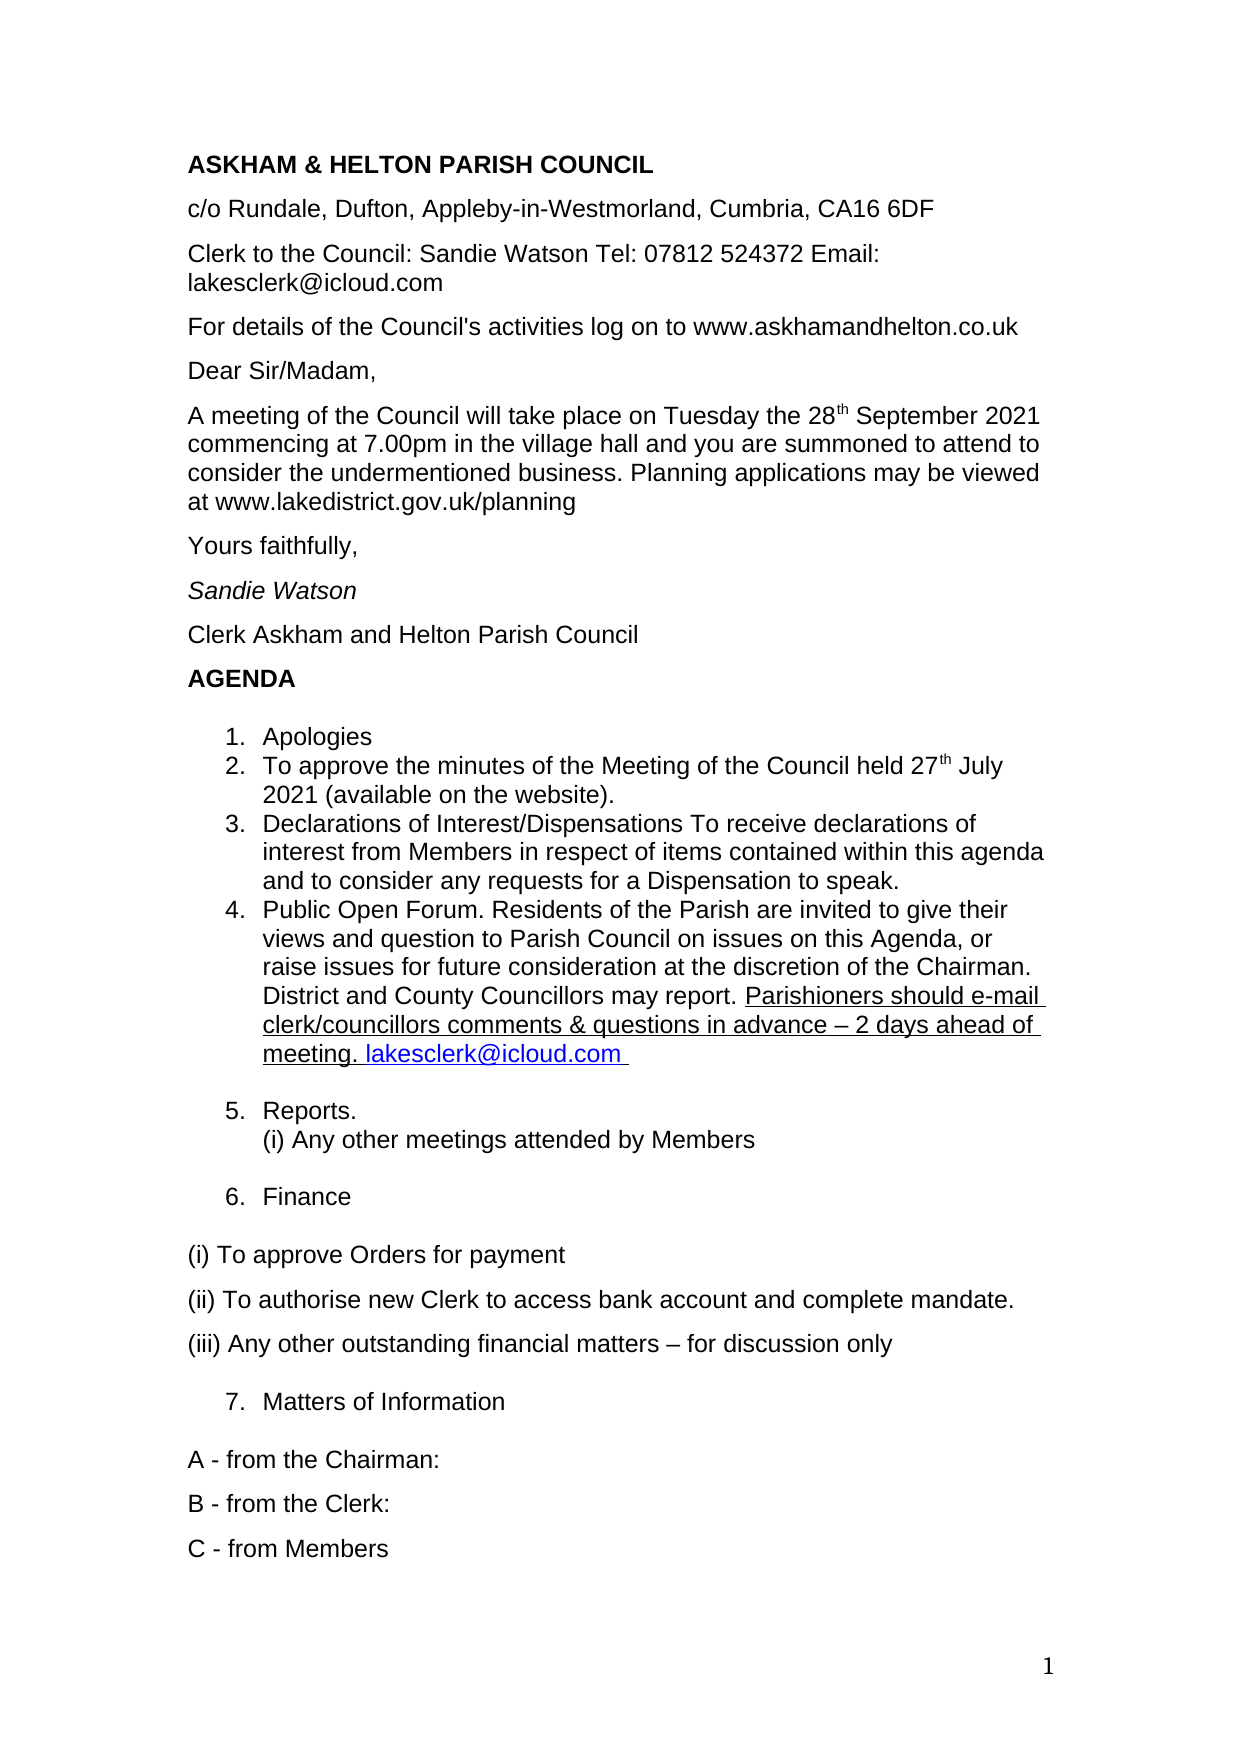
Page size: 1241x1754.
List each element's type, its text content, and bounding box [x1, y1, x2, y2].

text Clerk Askham and Helton Parish Council [187, 620, 1053, 649]
list To approve the minutes of the Meeting of the Council held 27th July 2021 (available on the website). [225, 751, 1053, 808]
list Finance [225, 1182, 1053, 1211]
list Declarations of Interest/Dispensations To receive declarations of interest from Members in respect of items contained within this agenda and to consider any requests for a Dispensation to speak. [225, 808, 1053, 895]
text ASKHAM & HELTON PARISH COUNCIL [187, 150, 1053, 179]
text A - from the Chairman: [187, 1445, 1053, 1473]
list Public Open Forum. Residents of the Parish are invited to give their views and question to Parish Council on issues on this Agenda, or raise issues for future consideration at the discretion of the Chairman. District and County Councillors may report. Parishioners should e-mail clerk/councillors comments & questions in advance – 2 days ahead of meeting. lakesclerk@icloud.com [225, 895, 1053, 1096]
text (ii) To authorise new Clerk to access bank account and complete mandate. [187, 1284, 1053, 1313]
text (iii) Any other outstanding financial matters – for discussion only [187, 1329, 1053, 1358]
text Sandie Watson [187, 576, 1053, 604]
text A meeting of the Council will take place on Tuesday the 28th September 2021 commencing at 7.00pm in the village hall and you are summoned to attend to consider the undermentioned business. Planning applications may be viewed at www.lakedistrict.gov.uk/planning [187, 401, 1053, 516]
text Clerk to the Council: Sandie Watson Tel: 07812 524372 Email: lakesclerk@icloud.com [187, 239, 1053, 296]
text (i) To approve Orders for payment [187, 1240, 1053, 1269]
text B - from the Clerk: [187, 1489, 1053, 1518]
text Yours faithfully, [187, 531, 1053, 560]
list Apologies [225, 722, 1053, 751]
text c/o Rundale, Dufton, Appleby-in-Westmorland, Cumbria, CA16 6DF [187, 194, 1053, 223]
list Matters of Information [225, 1387, 1053, 1416]
text Dear Sir/Madam, [187, 356, 1053, 385]
text AGENDA [187, 664, 1053, 693]
text For details of the Council's activities log on to www.askhamandhelton.co.uk [187, 312, 1053, 341]
text C - from Members [187, 1533, 1053, 1562]
list Reports. (i) Any other meetings attended by Members [225, 1096, 1053, 1182]
